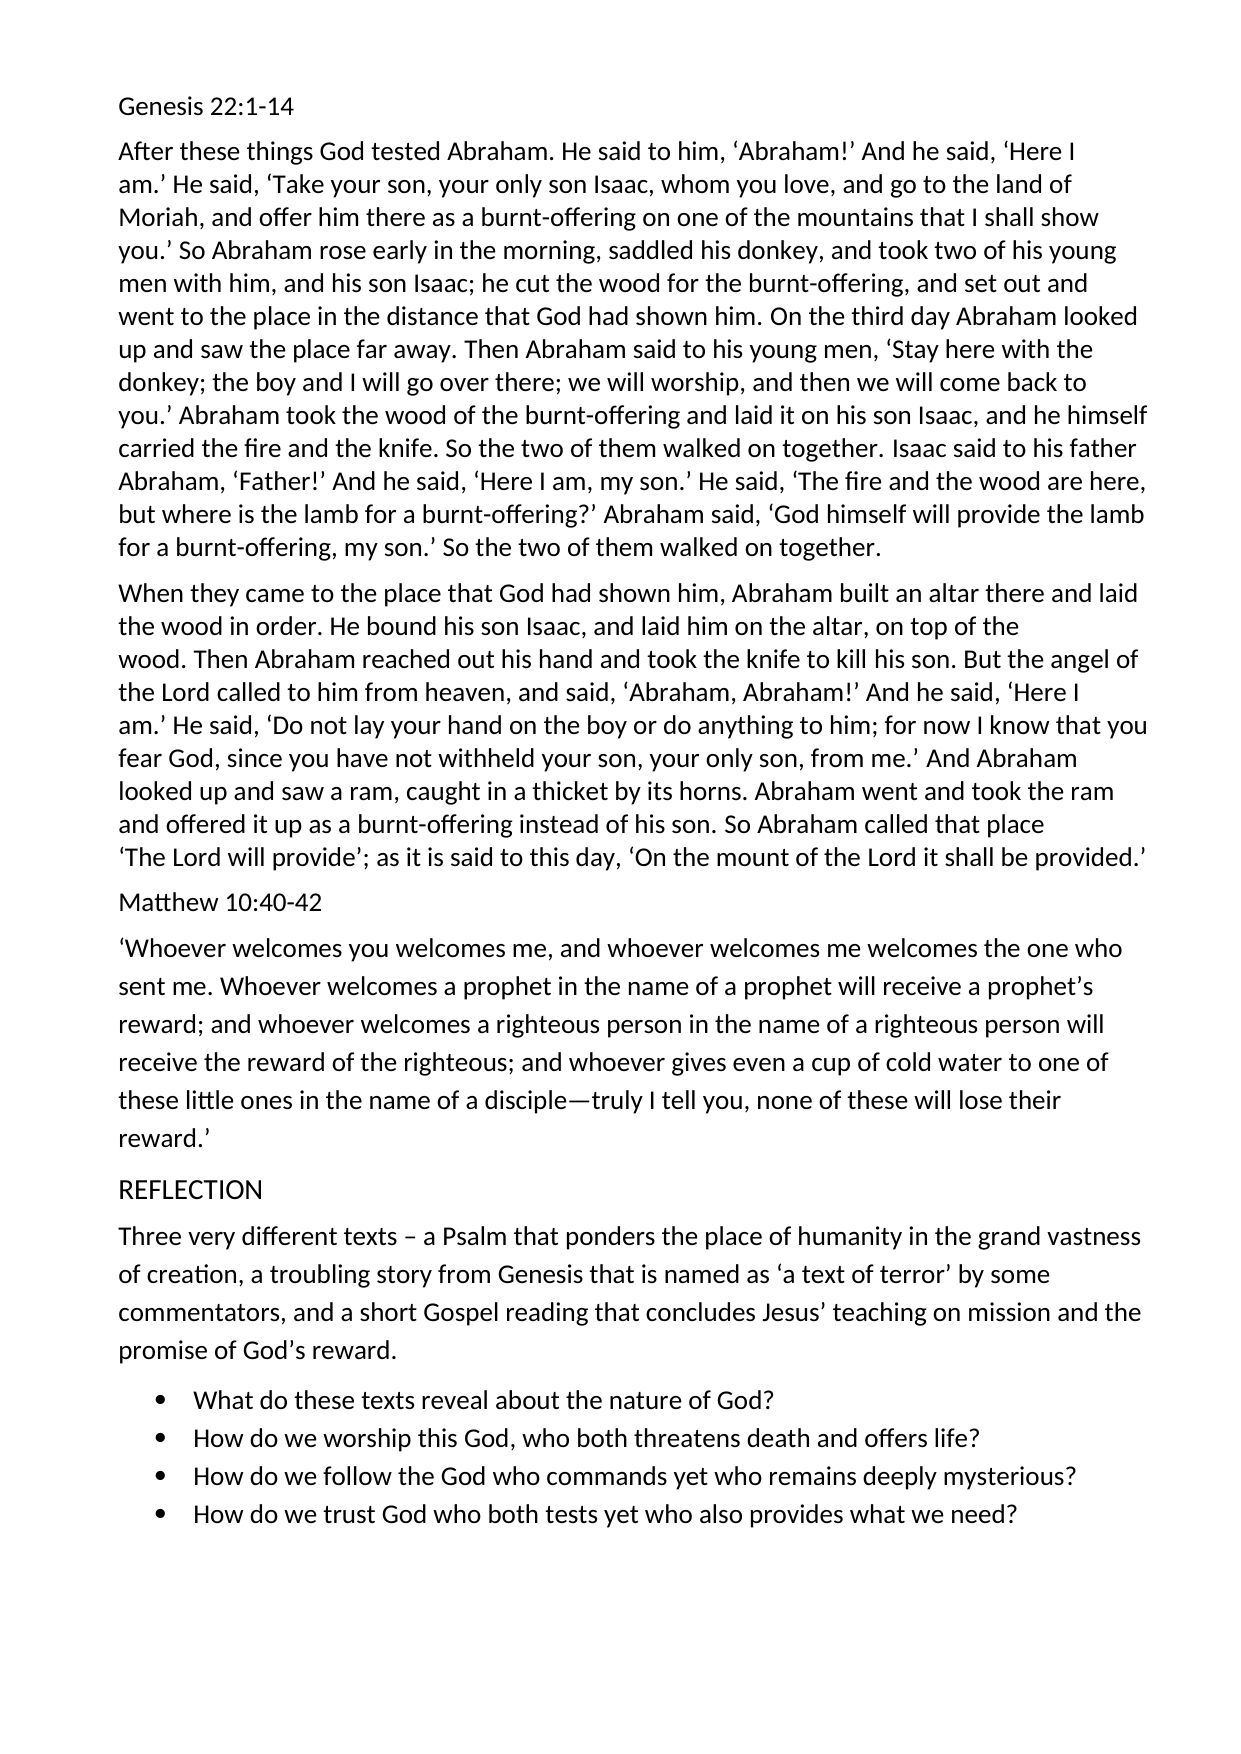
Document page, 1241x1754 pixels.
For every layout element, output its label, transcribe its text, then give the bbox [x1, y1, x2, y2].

text When they came to the place that God had shown him, Abraham built an altar there and laid the wood in order. He bound his son Isaac, and laid him on the altar, on top of the wood. Then Abraham reached out his hand and took the knife to kill his son. But the angel of the Lord called to him from heaven, and said, ‘Abraham, Abraham!’ And he said, ‘Here I am.’ He said, ‘Do not lay your hand on the boy or do anything to him; for now I know that you fear God, since you have not withheld your son, your only son, from me.’ And Abraham looked up and saw a ram, caught in a thicket by its horns. Abraham went and took the ram and offered it up as a burnt-offering instead of his son. So Abraham called that place ‘The Lord will provide’; as it is said to this day, ‘On the mount of the Lord it shall be provided.’ [118, 576, 1152, 873]
text Three very different texts – a Psalm that ponders the place of humanity in the grand vastness of creation, a troubling story from Genesis that is named as ‘a text of terror’ by some commentators, and a short Gospel reading that concludes Jesus’ teaching on mission and the promise of God’s reward. [118, 1219, 1152, 1366]
text ‘Whoever welcomes you welcomes me, and whoever welcomes me welcomes the one who sent me. Whoever welcomes a prophet in the name of a prophet will receive a prophet’s reward; and whoever welcomes a righteous person in the name of a righteous person will receive the reward of the righteous; and whoever gives even a cup of cold water to one of these little ones in the name of a disciple—truly I tell you, none of these will lose their reward.’ [118, 931, 1152, 1154]
text Genesis 22:1-14 [118, 89, 1152, 122]
list How do we worship this God, who both threatens death and offers life? [156, 1421, 1152, 1454]
text Matthew 10:40-42 [118, 886, 1152, 919]
list How do we follow the God who commands yet who remains deeply mysterious? [156, 1459, 1152, 1492]
text After these things God tested Abraham. He said to him, ‘Abraham!’ And he said, ‘Here I am.’ He said, ‘Take your son, your only son Isaac, whom you love, and go to the land of Moriah, and offer him there as a burnt-offering on one of the mountains that I shall show you.’ So Abraham rose early in the morning, saddled his donkey, and took two of his young men with him, and his son Isaac; he cut the wood for the burnt-offering, and set out and went to the place in the distance that God had shown him. On the third day Abraham looked up and saw the place far away. Then Abraham said to his young men, ‘Stay here with the donkey; the boy and I will go over there; we will worship, and then we will come back to you.’ Abraham took the wood of the burnt-offering and laid it on his son Isaac, and he himself carried the fire and the knife. So the two of them walked on together. Isaac said to his father Abraham, ‘Father!’ And he said, ‘Here I am, my son.’ He said, ‘The fire and the wood are here, but where is the lamb for a burnt-offering?’ Abraham said, ‘God himself will provide the lamb for a burnt-offering, my son.’ So the two of them walked on together. [118, 134, 1152, 563]
list What do these texts reveal about the nature of God? [156, 1383, 1152, 1416]
text REFLECTION [118, 1171, 1152, 1207]
list How do we trust God who both tests yet who also provides what we need? [156, 1497, 1152, 1530]
